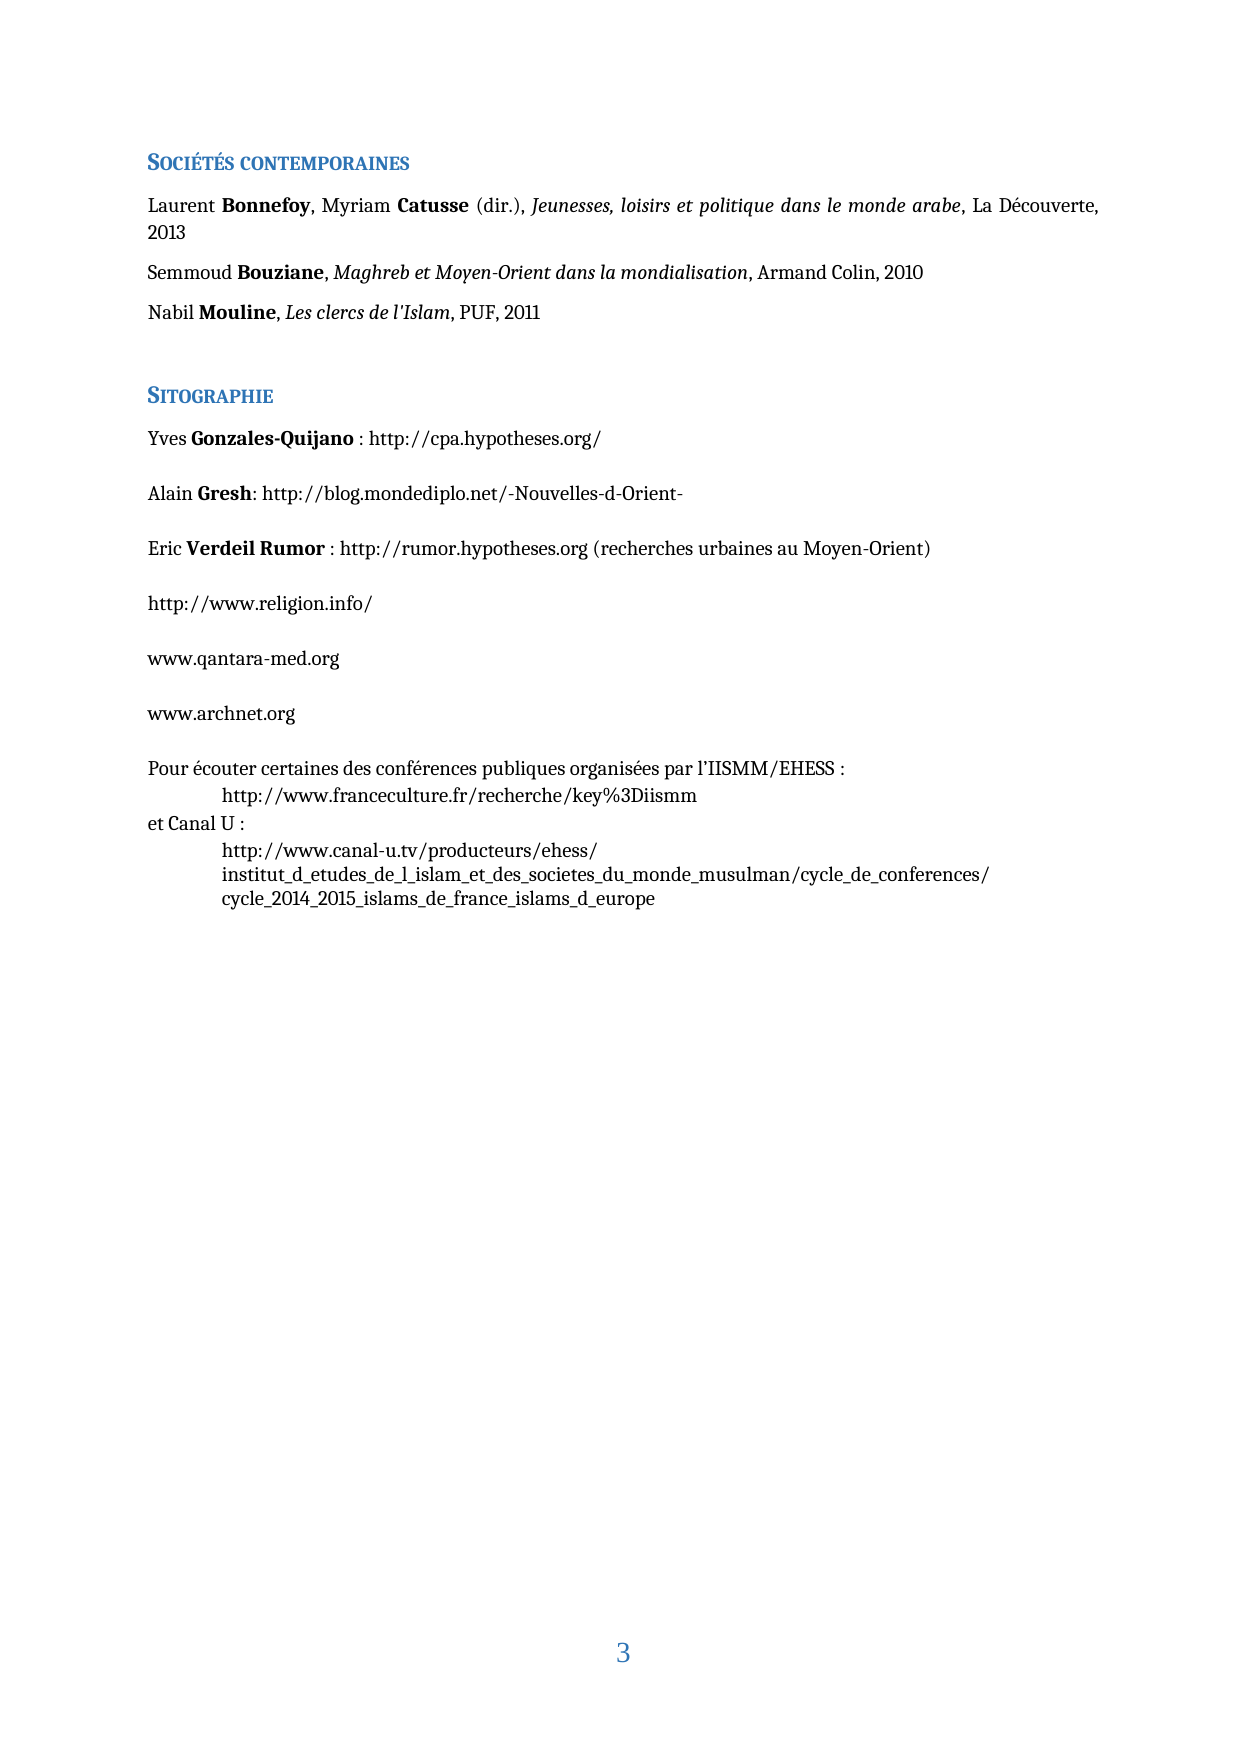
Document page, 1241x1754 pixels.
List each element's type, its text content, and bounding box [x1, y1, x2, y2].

text Laurent Bonnefoy, Myriam Catusse (dir.), Jeunesses, loisirs et politique dans le monde arabe, La Découverte, 2013 [148, 193, 1098, 245]
text Nabil Mouline, Les clercs de l'Islam, PUF, 2011 [148, 301, 1098, 325]
text Yves Gonzales-Quijano : http://cpa.hypotheses.org/ [148, 426, 1098, 450]
text Sociétés contemporaines [148, 148, 1098, 176]
text www.archnet.org [148, 702, 1098, 726]
text Sitographie [148, 381, 1098, 409]
text http://www.religion.info/ [148, 591, 1098, 615]
text Semmoud Bouziane, Maghreb et Moyen-Orient dans la mondialisation, Armand Colin, 2010 [148, 261, 1098, 285]
text Pour écouter certaines des conférences publiques organisées par l’IISMM/EHESS : [148, 757, 1098, 781]
text et Canal U : [148, 812, 1098, 836]
text http://www.canal-u.tv/producteurs/ehess/institut_d_etudes_de_l_islam_et_des_societes_du_monde_musulman/cycle_de_conferences/cycle_2014_2015_islams_de_france_islams_d_europe [222, 839, 1152, 911]
text www.qantara-med.org [148, 646, 1098, 670]
text Alain Gresh: http://blog.mondediplo.net/-Nouvelles-d-Orient- [148, 481, 1098, 505]
text http://www.franceculture.fr/recherche/key%3Diismm [222, 784, 1098, 808]
text Eric Verdeil Rumor : http://rumor.hypotheses.org (recherches urbaines au Moyen-Orient) [148, 536, 1098, 560]
